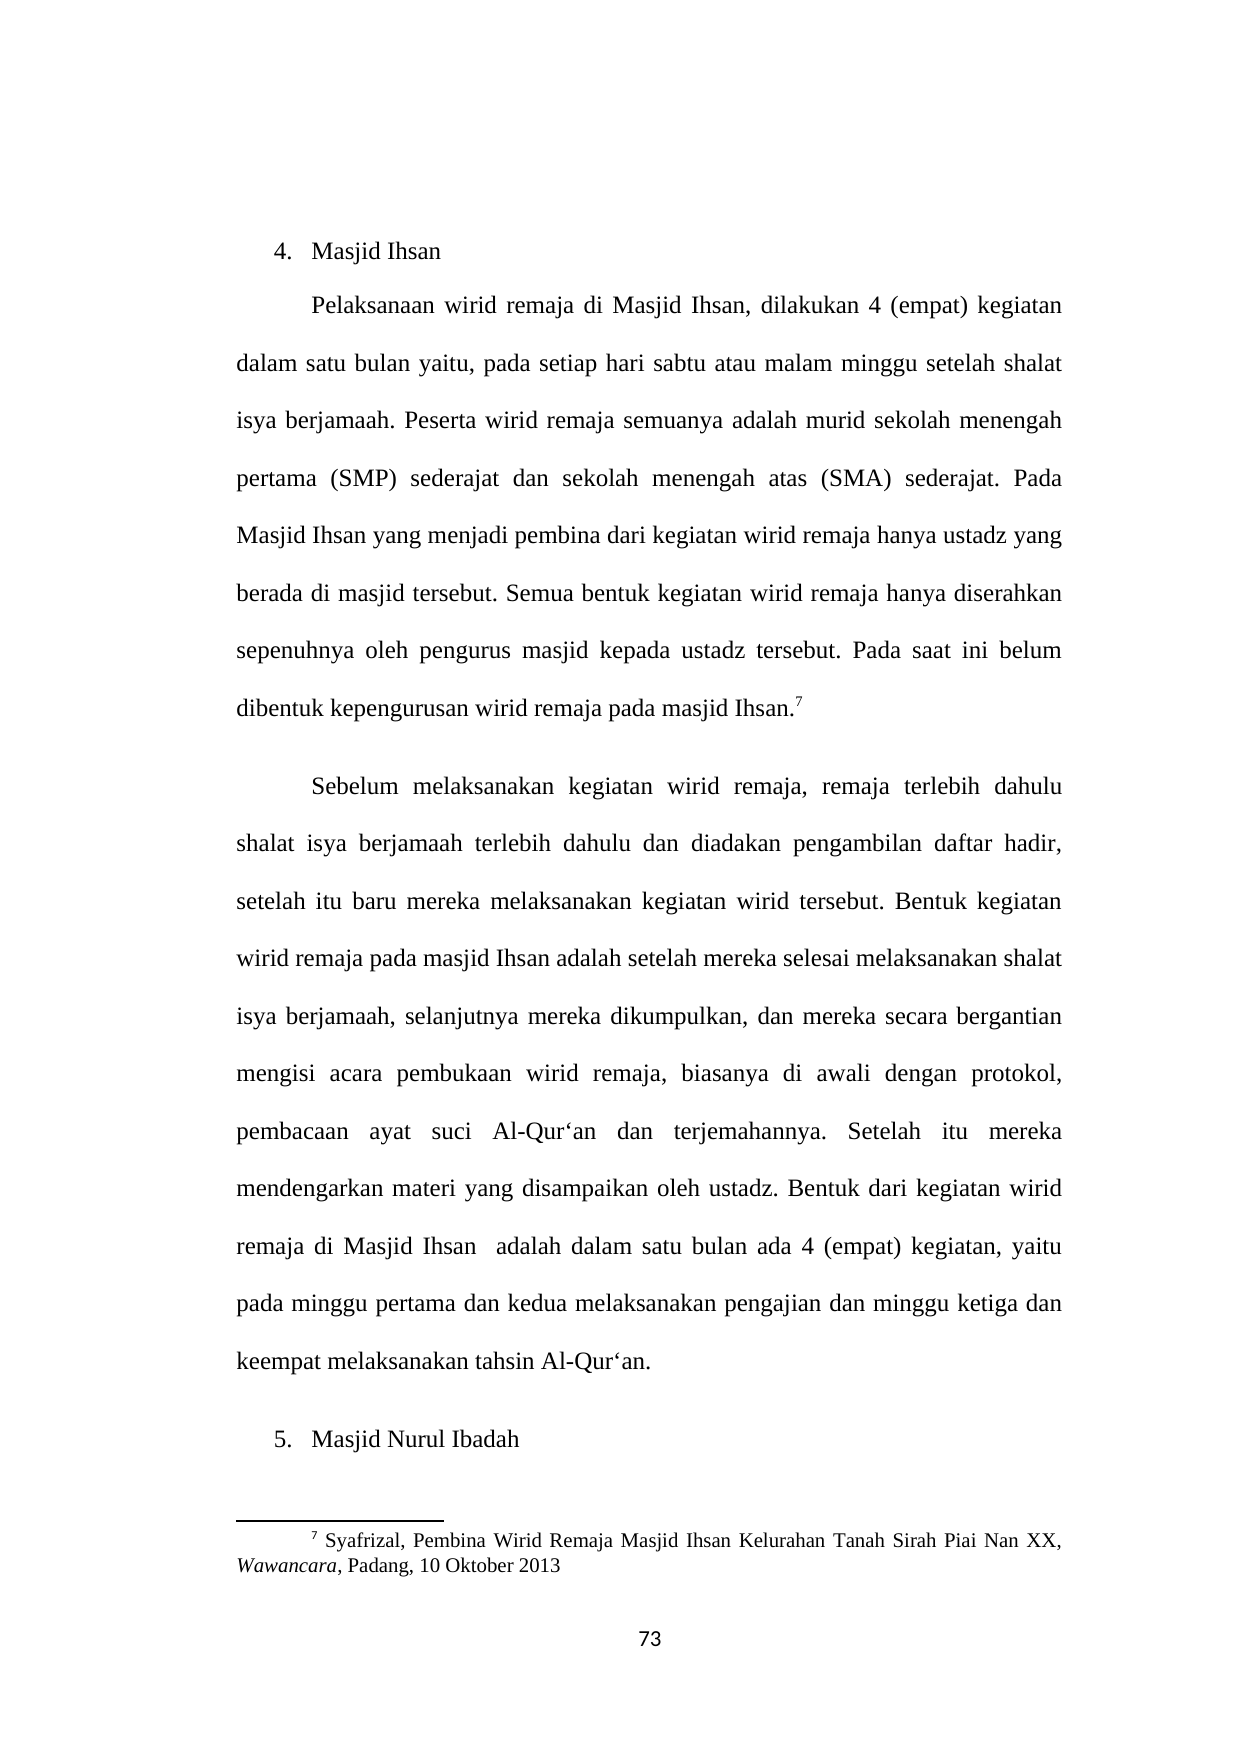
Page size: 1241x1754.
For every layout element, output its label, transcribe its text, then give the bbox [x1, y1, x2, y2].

list Masjid Ihsan [274, 236, 1063, 265]
text Sebelum melaksanakan kegiatan wirid remaja, remaja terlebih dahulu shalat isya berjamaah terlebih dahulu dan diadakan pengambilan daftar hadir, setelah itu baru mereka melaksanakan kegiatan wirid tersebut. Bentuk kegiatan wirid remaja pada masjid Ihsan adalah setelah mereka selesai melaksanakan shalat isya berjamaah, selanjutnya mereka dikumpulkan, dan mereka secara bergantian mengisi acara pembukaan wirid remaja, biasanya di awali dengan protokol, pembacaan ayat suci Al-Qur‘an dan terjemahannya. Setelah itu mereka mendengarkan materi yang disampaikan oleh ustadz. Bentuk dari kegiatan wirid remaja di Masjid Ihsan adalah dalam satu bulan ada 4 (empat) kegiatan, yaitu pada minggu pertama dan kedua melaksanakan pengajian dan minggu ketiga dan keempat melaksanakan tahsin Al-Qur‘an. [236, 771, 1063, 1375]
text Pelaksanaan wirid remaja di Masjid Ihsan, dilakukan 4 (empat) kegiatan dalam satu bulan yaitu, pada setiap hari sabtu atau malam minggu setelah shalat isya berjamaah. Peserta wirid remaja semuanya adalah murid sekolah menengah pertama (SMP) sederajat dan sekolah menengah atas (SMA) sederajat. Pada Masjid Ihsan yang menjadi pembina dari kegiatan wirid remaja hanya ustadz yang berada di masjid tersebut. Semua bentuk kegiatan wirid remaja hanya diserahkan sepenuhnya oleh pengurus masjid kepada ustadz tersebut. Pada saat ini belum dibentuk kepengurusan wirid remaja pada masjid Ihsan. [236, 290, 1063, 721]
list Masjid Nurul Ibadah [274, 1424, 1063, 1453]
